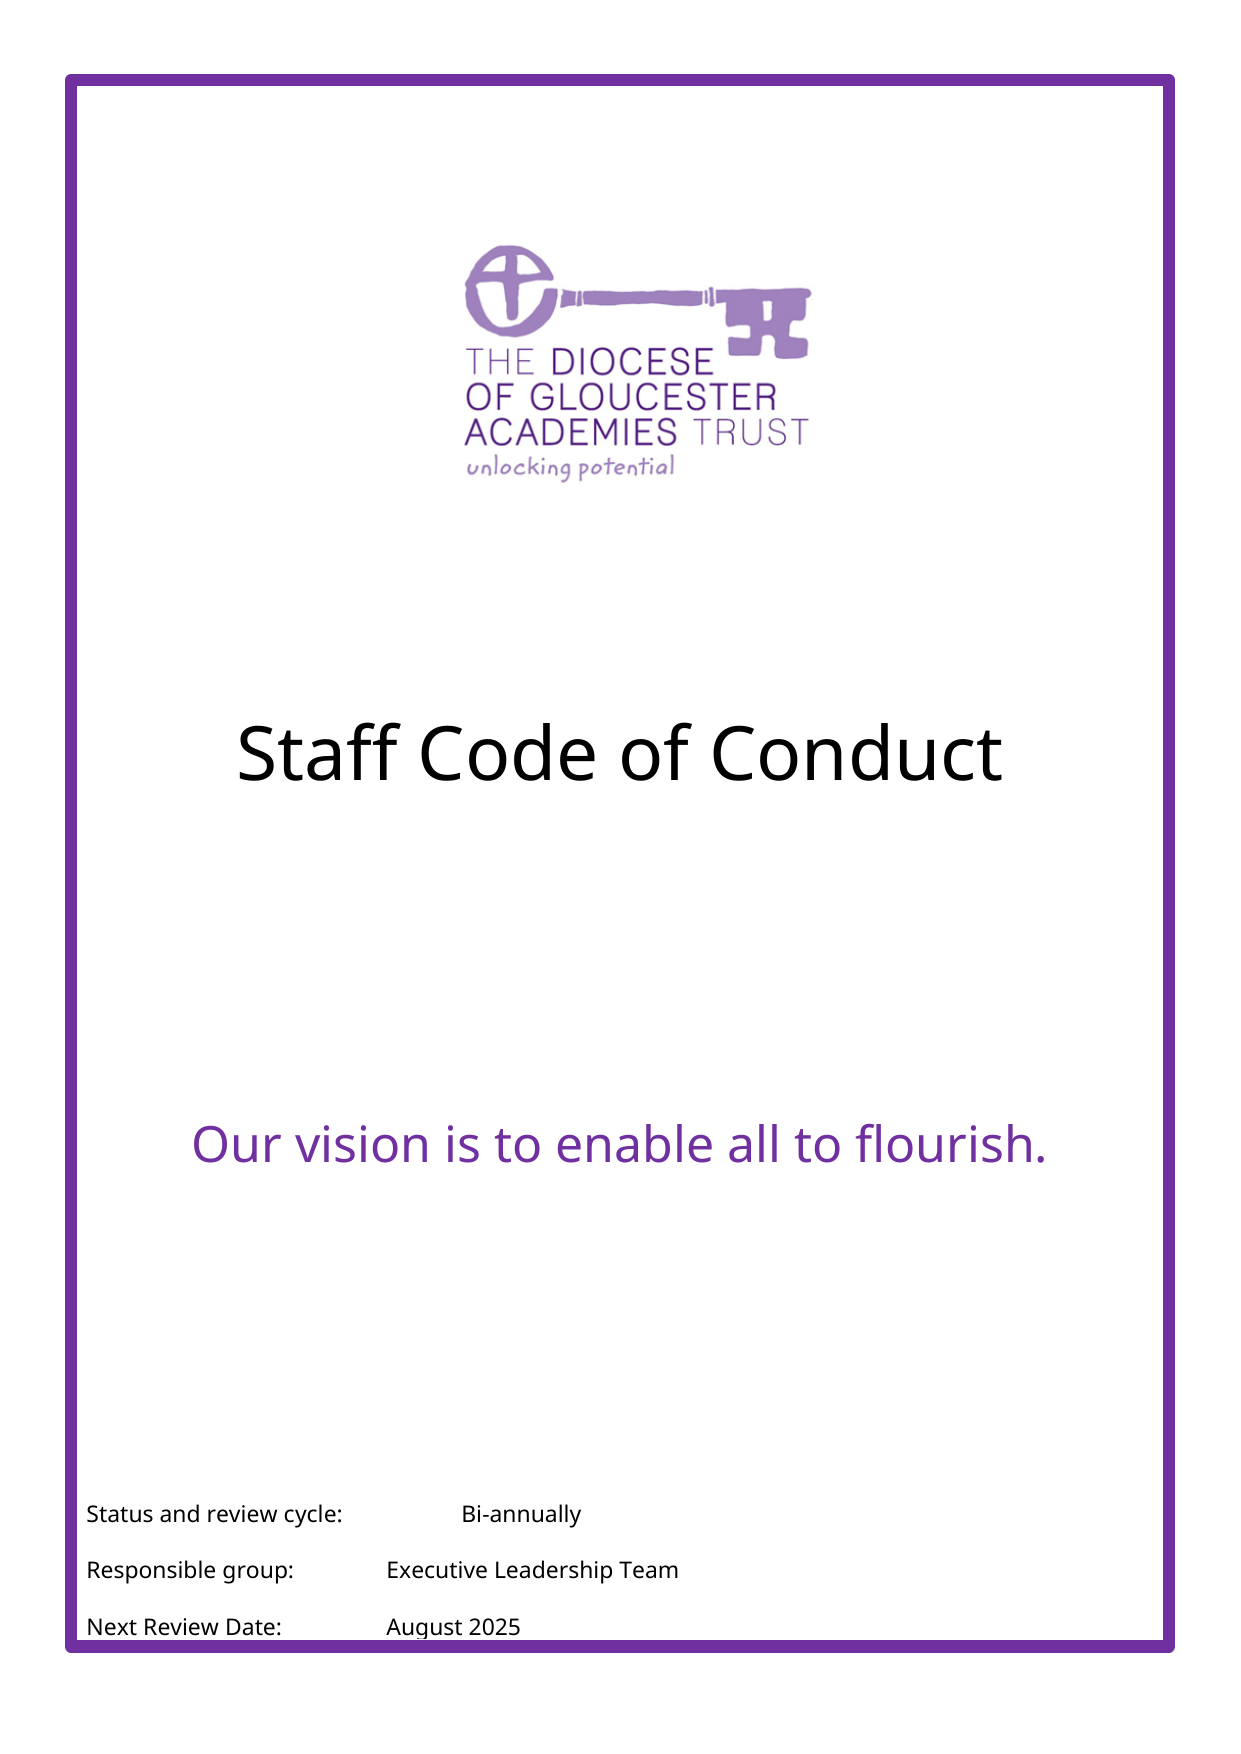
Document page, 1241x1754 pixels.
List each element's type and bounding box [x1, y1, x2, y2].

picture [366, 200, 874, 507]
